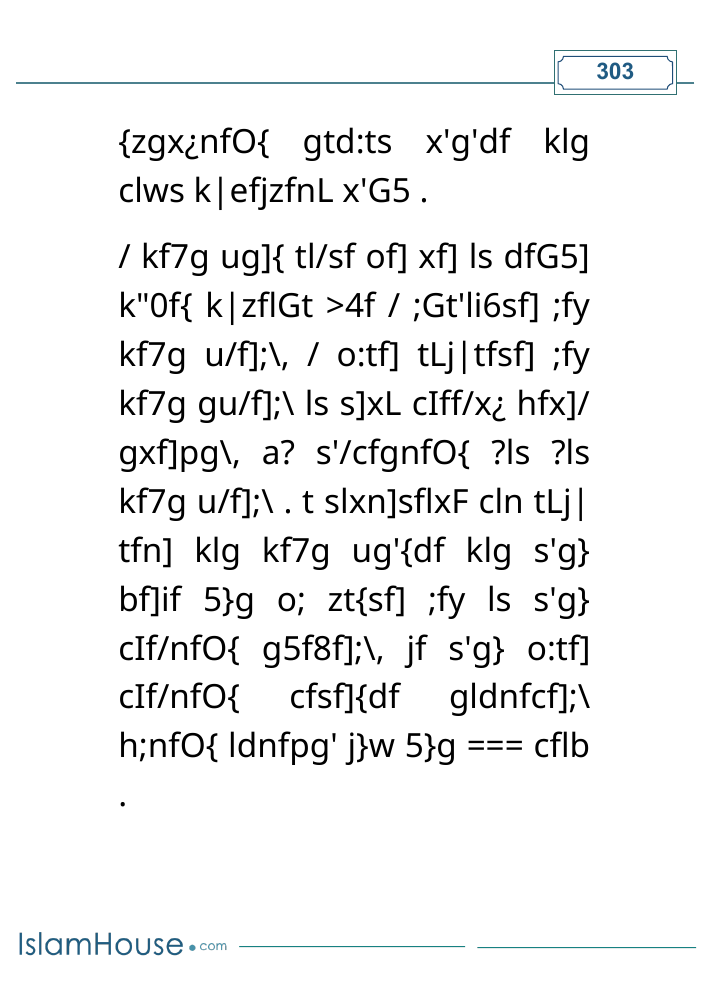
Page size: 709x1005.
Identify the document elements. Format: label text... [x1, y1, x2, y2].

picture [12, 928, 466, 961]
text / kf7g ug]{ tl/sf of] xf] ls dfG5] k"0f{ k|zflGt >4f / ;Gt'li6sf] ;fy kf7g u/f];\, / o:tf] tLj|tfsf] ;fy kf7g gu/f];\ ls s]xL cIff/x¿ hfx]/ gxf]pg\, a? s'/cfgnfO{ ?ls ?ls kf7g u/f];\ . t slxn]sflxF cln tLj|tfn] klg kf7g ug'{df klg s'g} bf]if 5}g o; zt{sf] ;fy ls s'g} cIf/nfO{ g5f8f];\, jf s'g} o:tf] cIf/nfO{ cfsf]{df gldnfcf];\ h;nfO{ ldnfpg' j}w 5}g === cflb . [118, 233, 591, 817]
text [118, 118, 591, 212]
picture [471, 929, 697, 962]
